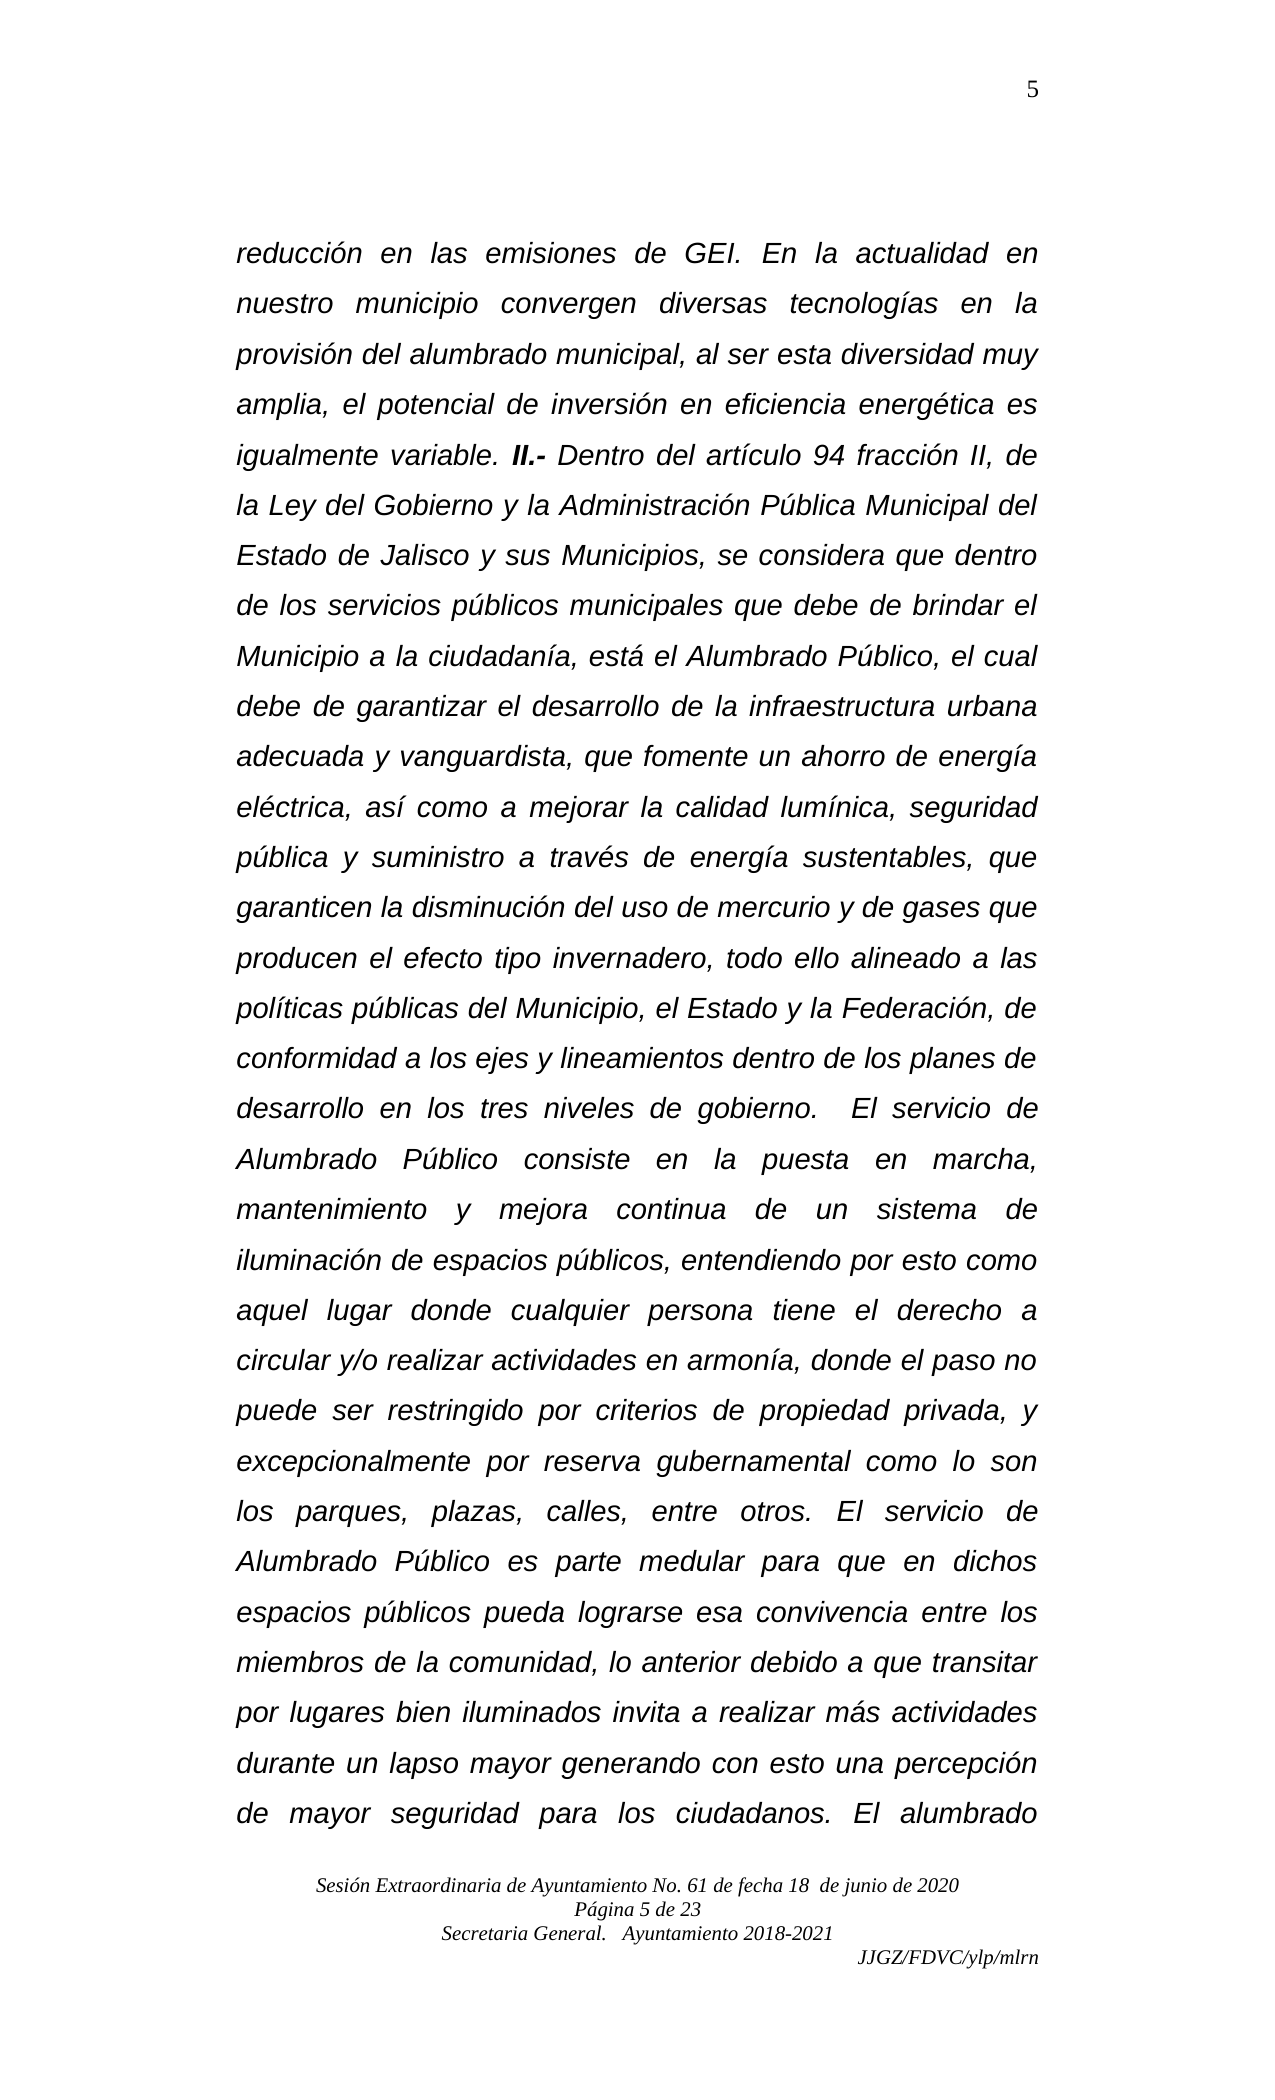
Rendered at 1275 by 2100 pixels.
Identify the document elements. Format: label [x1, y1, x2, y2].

text [236, 236, 1039, 1829]
